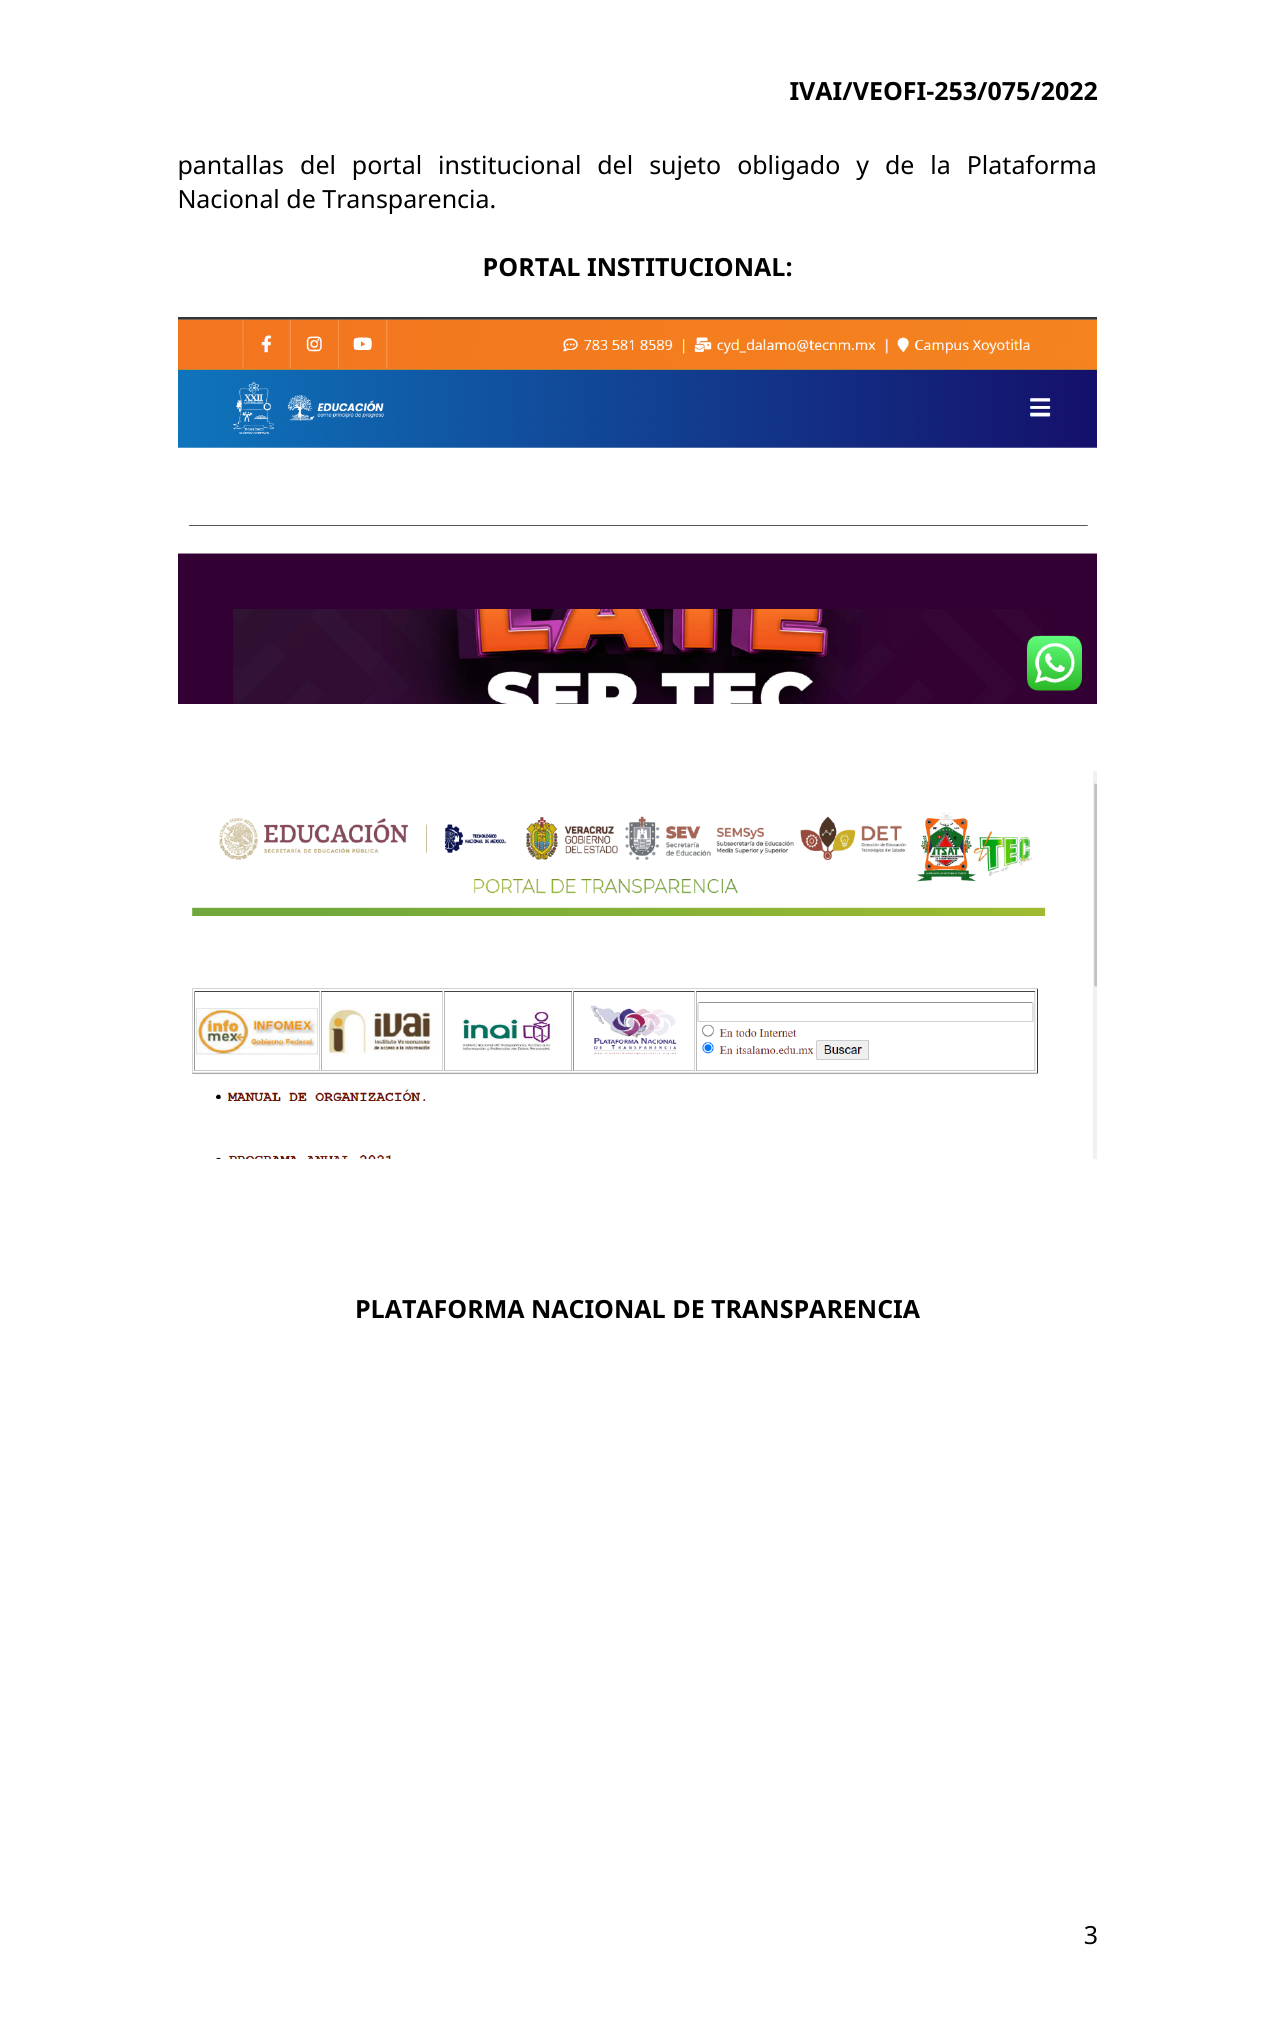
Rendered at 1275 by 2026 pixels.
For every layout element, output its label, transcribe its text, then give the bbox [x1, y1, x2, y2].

text PLATAFORMA NACIONAL DE TRANSPARENCIA [177, 1292, 1098, 1326]
picture [178, 317, 1097, 704]
picture [177, 771, 1097, 1159]
text PORTAL INSTITUCIONAL: [177, 250, 1098, 284]
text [177, 148, 1098, 216]
